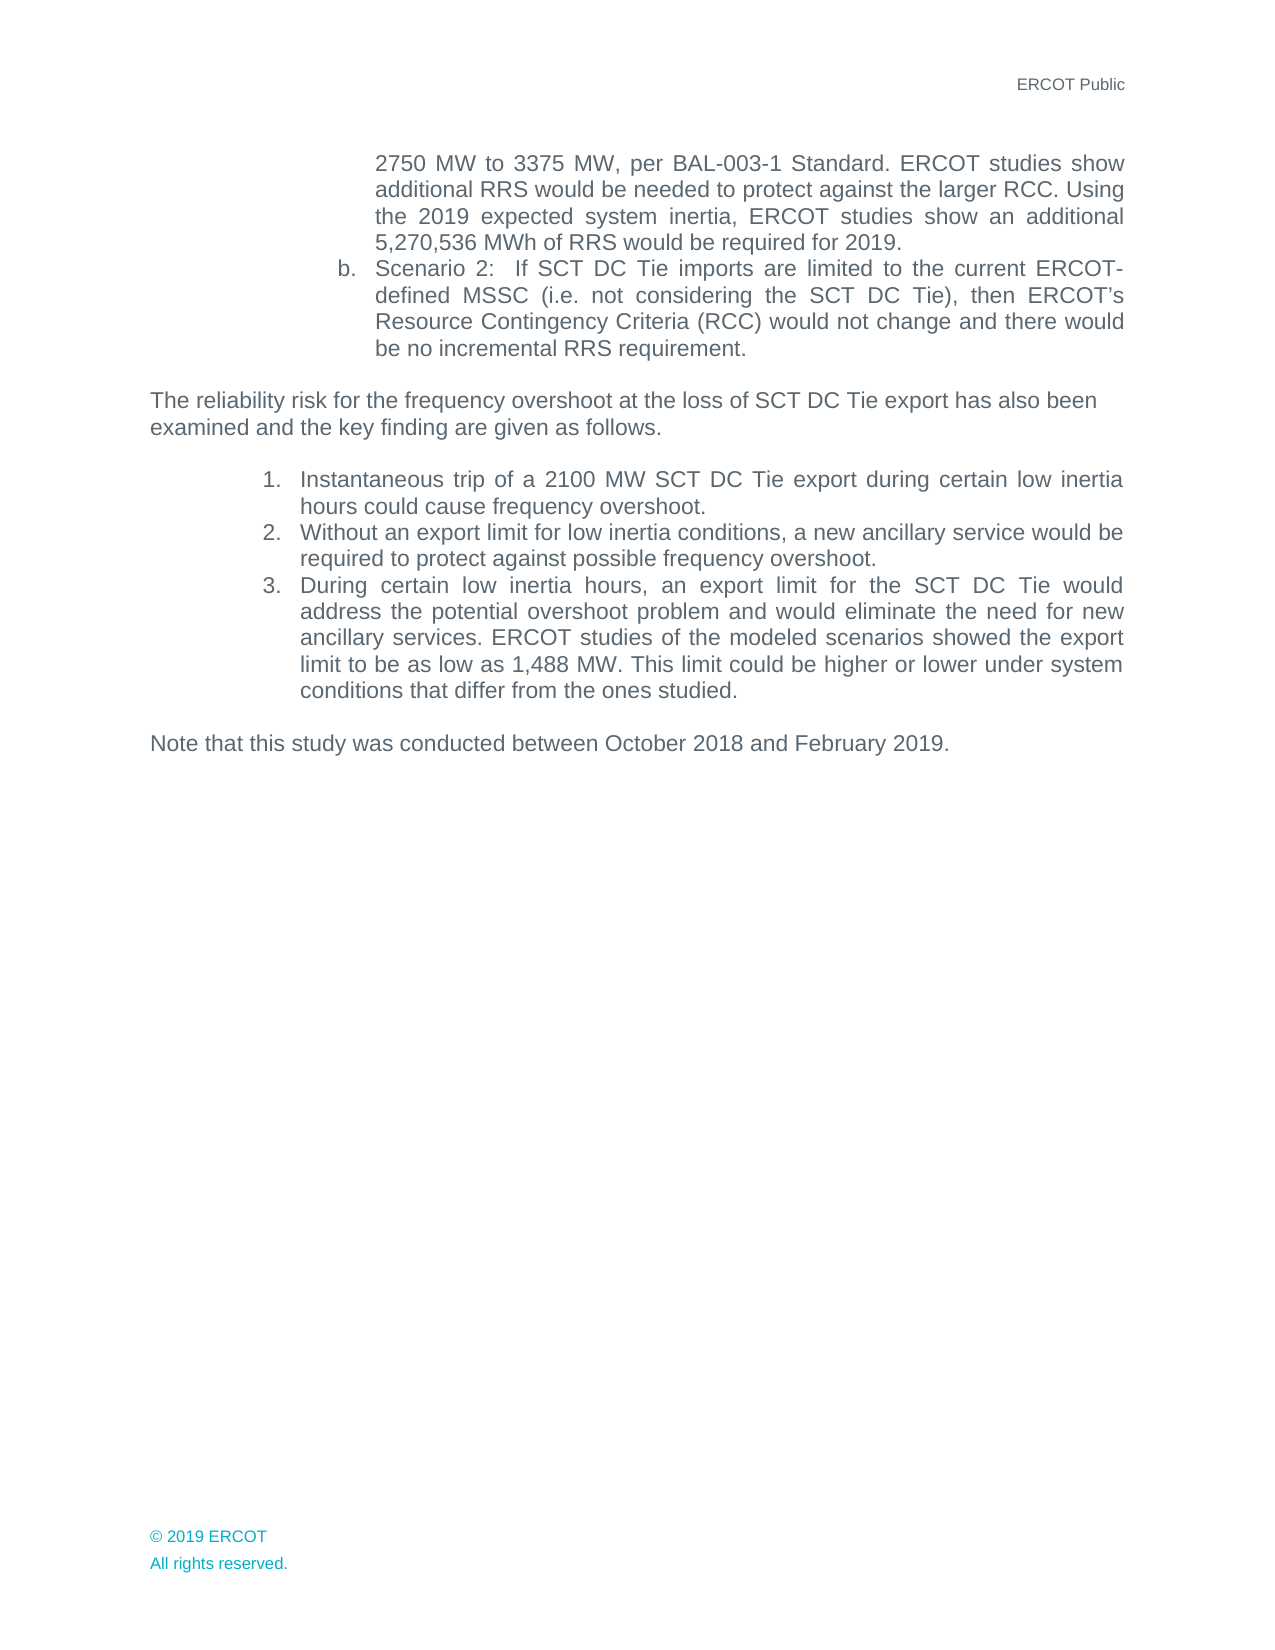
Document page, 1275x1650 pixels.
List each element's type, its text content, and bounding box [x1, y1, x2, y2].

list Without an export limit for low inertia conditions, a new ancillary service would be required to protect against possible frequency overshoot. [262, 519, 1125, 572]
list Scenario 2: If SCT DC Tie imports are limited to the current ERCOT-defined MSSC (i.e. not considering the SCT DC Tie), then ERCOT’s Resource Contingency Criteria (RCC) would not change and there would be no incremental RRS requirement. [337, 255, 1125, 361]
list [337, 150, 1125, 255]
list Instantaneous trip of a 2100 MW SCT DC Tie export during certain low inertia hours could cause frequency overshoot. [262, 466, 1125, 519]
text Note that this study was conducted between October 2018 and February 2019. [150, 730, 1125, 756]
text The reliability risk for the frequency overshoot at the loss of SCT DC Tie export has also been examined and the key finding are given as follows. [150, 387, 1125, 440]
list During certain low inertia hours, an export limit for the SCT DC Tie would address the potential overshoot problem and would eliminate the need for new ancillary services. ERCOT studies of the modeled scenarios showed the export limit to be as low as 1,488 MW. This limit could be higher or lower under system conditions that differ from the ones studied. [262, 572, 1125, 703]
